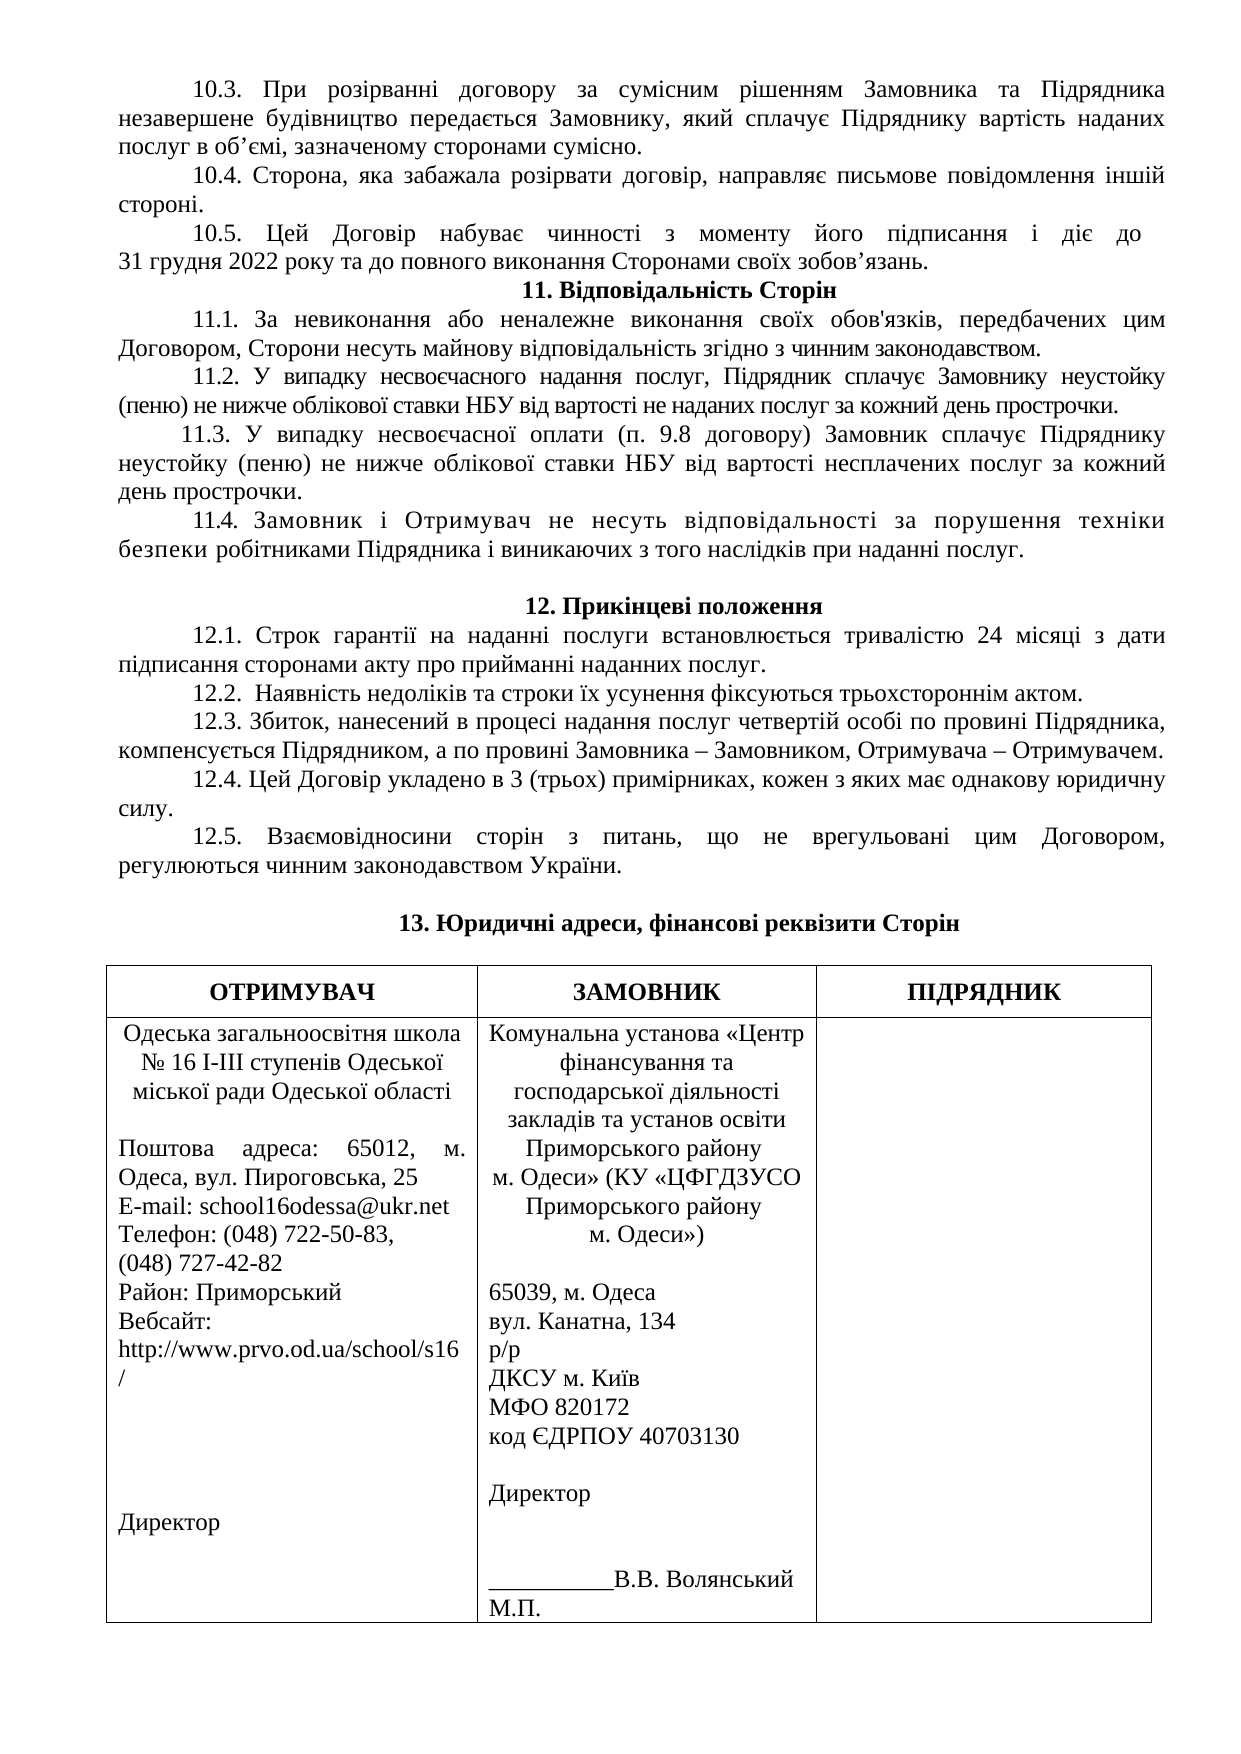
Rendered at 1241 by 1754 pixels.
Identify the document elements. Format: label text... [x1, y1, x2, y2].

table_header ПІДРЯДНИК [817, 966, 1151, 1017]
table_cell Одеська загальноосвітня школа № 16 І-ІІІ ступенів Одеської міської ради Одеської області Поштова адреса: 65012, м. Одеса, вул. Пироговська, 25 E-mail: school16odessa@ukr.net Телефон: (048) 722-50-83, (048) 727-42-82 Район: Приморський Вебсайт: http://www.prvo.od.ua/school/s16/ Директор [107, 1018, 477, 1622]
table_cell Комунальна установа «Центр фінансування та господарської діяльності закладів та установ освіти Приморського району м. Одеси» (КУ «ЦФГДЗУСО Приморського району м. Одеси») . Одеса вул. Канатна, 134 р/р ДКСУ м. Київ МФО 820172 код ЄДРПОУ 40703130 Директор __________В.В. Волянський М.П. [478, 1018, 816, 1622]
text 12.5. Взаємовідносини сторін з питань, що не врегульовані цим Договором, регулюються чинним законодавством України. [118, 821, 1167, 879]
text 12.2. Наявність недоліків та строки їх усунення фіксуються трьохстороннім актом. [118, 678, 1167, 706]
text 13. Юридичні адреси, фінансові реквізити Сторін [118, 908, 1167, 936]
text 11.4. Замовник і Отримувач не несуть відповідальності за порушення техніки безпеки робітниками Підрядника і виникаючих з того наслідків при наданні послуг. [118, 505, 1167, 563]
text 11. Відповідальність Сторін [118, 275, 1167, 304]
text 11.3. У випадку несвоєчасної оплати (п. 9.8 договору) Замовник сплачує Підряднику неустойку (пеню) не нижче облікової ставки НБУ від вартості несплачених послуг за кожний день прострочки. [118, 419, 1167, 505]
table_header ОТРИМУВАЧ [107, 966, 477, 1017]
text 10.3. При розірванні договору за сумісним рішенням Замовника та Підрядника незавершене будівництво передається Замовнику, який сплачує Підряднику вартість наданих послуг в об’ємі, зазначеному сторонами сумісно. [118, 74, 1167, 160]
text 10.4. Сторона, яка забажала розірвати договір, направляє письмове повідомлення іншій стороні. [118, 160, 1167, 218]
table_header ЗАМОВНИК [478, 966, 816, 1017]
table_cell [817, 1018, 1151, 1622]
text 12.4. Цей Договір укладено в 3 (трьох) примірниках, кожен з яких має однакову юридичну силу. [118, 764, 1167, 821]
text 12.3. Збиток, нанесений в процесі надання послуг четвертій особі по провині Підрядника, компенсується Підрядником, а по провині Замовника – Замовником, Отримувача – Отримувачем. [118, 706, 1167, 764]
text 12.1. Строк гарантії на наданні послуги встановлюється тривалістю 24 місяці з дати підписання сторонами акту про прийманні наданних послуг. [118, 620, 1167, 678]
text 11.1. За невиконання або неналежне виконання своїх обов'язків, передбачених цим Договором, Сторони несуть майнову відповідальність згідно з чинним законодавством. [118, 304, 1167, 361]
text 12. Прикінцеві положення [118, 591, 1167, 620]
text 10.5. Цей Договір набуває чинності з моменту його підписання і діє до 31 грудня 2022 року та до повного виконання Сторонами своїх зобов’язань. [118, 218, 1167, 275]
text 11.2. У випадку несвоєчасного надання послуг, Підрядник сплачує Замовнику неустойку (пеню) не нижче облікової ставки НБУ від вартості не наданих послуг за кожний день прострочки. [118, 361, 1167, 419]
